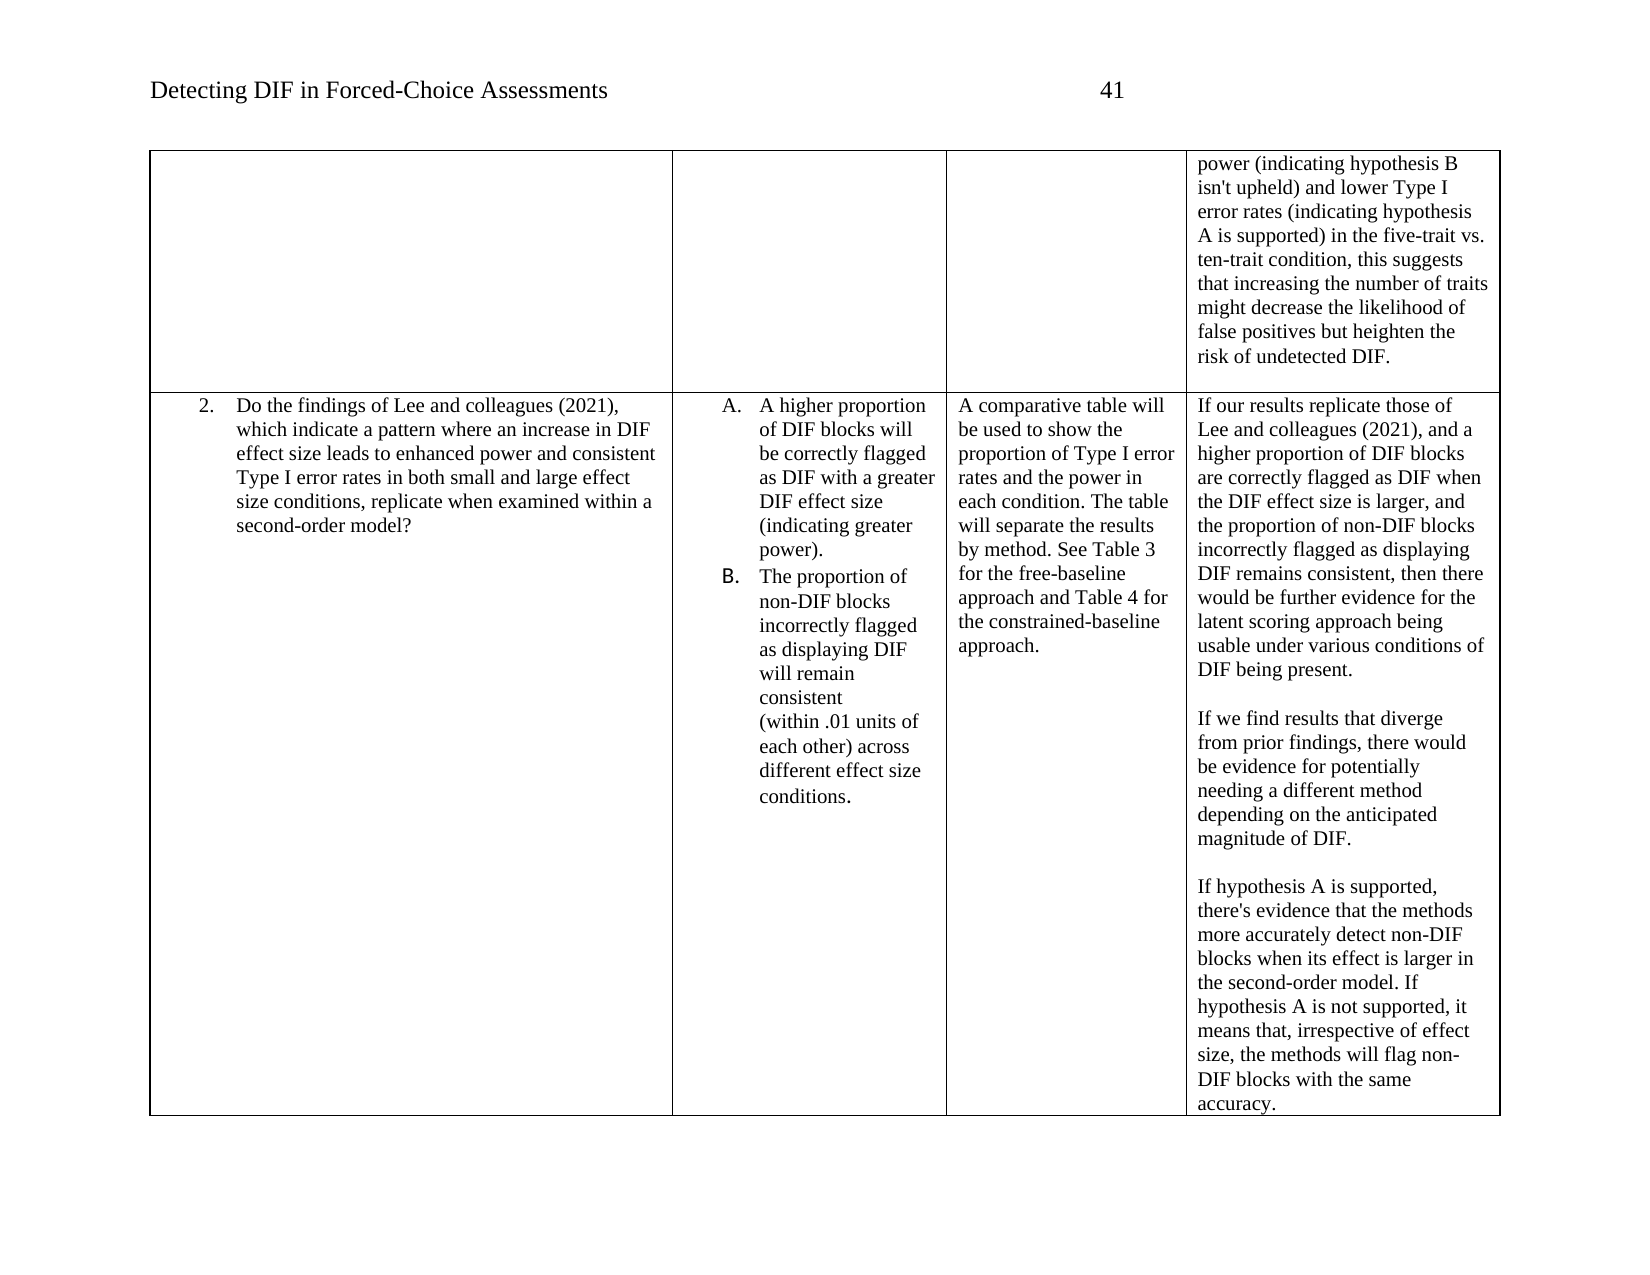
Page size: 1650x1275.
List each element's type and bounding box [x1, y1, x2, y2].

table_cell [151, 151, 672, 392]
table_cell [947, 151, 1186, 392]
table_cell [947, 393, 1186, 1114]
table_cell [151, 393, 672, 1114]
table_cell [673, 151, 946, 392]
table_cell [673, 393, 946, 1114]
table_cell [1187, 393, 1499, 1114]
table_cell [1187, 151, 1499, 392]
